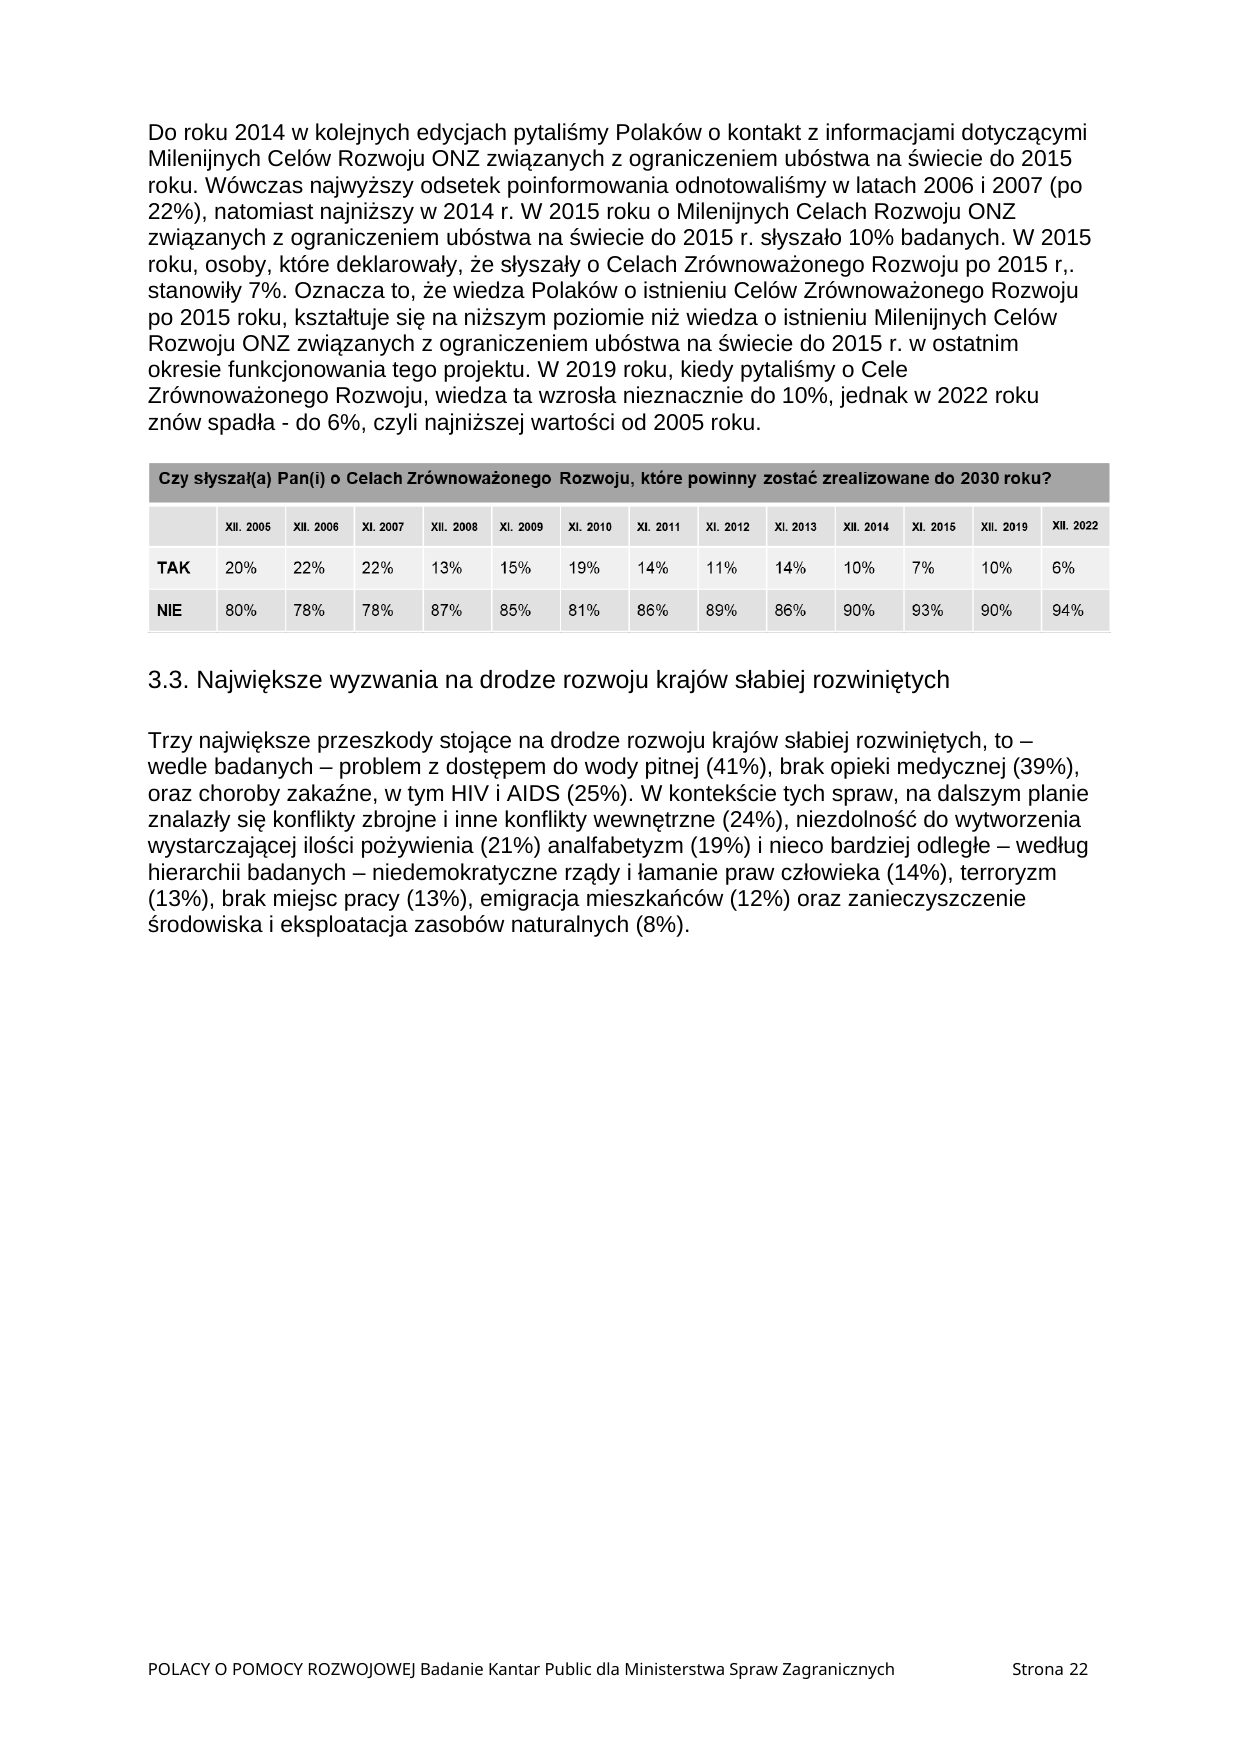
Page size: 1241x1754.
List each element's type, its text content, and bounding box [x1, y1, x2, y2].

subtitle 3.3. Największe wyzwania na drodze rozwoju krajów słabiej rozwiniętych [148, 666, 1092, 694]
picture [147, 461, 1113, 633]
text Do roku 2014 w kolejnych edycjach pytaliśmy Polaków o kontakt z informacjami dotyczącymi Milenijnych Celów Rozwoju ONZ związanych z ograniczeniem ubóstwa na świecie do 2015 roku. Wówczas najwyższy odsetek poinformowania odnotowaliśmy w latach 2006 i 2007 (po 22%), natomiast najniższy w 2014 r. W 2015 roku o Milenijnych Celach Rozwoju ONZ związanych z ograniczeniem ubóstwa na świecie do 2015 r. słyszało 10% badanych. W 2015 roku, osoby, które deklarowały, że słyszały o Celach Zrównoważonego Rozwoju po 2015 r,. stanowiły 7%. Oznacza to, że wiedza Polaków o istnieniu Celów Zrównoważonego Rozwoju po 2015 roku, kształtuje się na niższym poziomie niż wiedza o istnieniu Milenijnych Celów Rozwoju ONZ związanych z ograniczeniem ubóstwa na świecie do 2015 r. w ostatnim okresie funkcjonowania tego projektu. W 2019 roku, kiedy pytaliśmy o Cele Zrównoważonego Rozwoju, wiedza ta wzrosła nieznacznie do 10%, jednak w 2022 roku znów spadła - do 6%, czyli najniższej wartości od 2005 roku. [148, 119, 1092, 435]
text Trzy największe przeszkody stojące na drodze rozwoju krajów słabiej rozwiniętych, to – wedle badanych – problem z dostępem do wody pitnej (41%), brak opieki medycznej (39%), oraz choroby zakaźne, w tym HIV i AIDS (25%). W kontekście tych spraw, na dalszym planie znalazły się konflikty zbrojne i inne konflikty wewnętrzne (24%), niezdolność do wytworzenia wystarczającej ilości pożywienia (21%) analfabetyzm (19%) i nieco bardziej odległe – według hierarchii badanych – niedemokratyczne rządy i łamanie praw człowieka (14%), terroryzm (13%), brak miejsc pracy (13%), emigracja mieszkańców (12%) oraz zanieczyszczenie środowiska i eksploatacja zasobów naturalnych (8%). [148, 727, 1092, 938]
